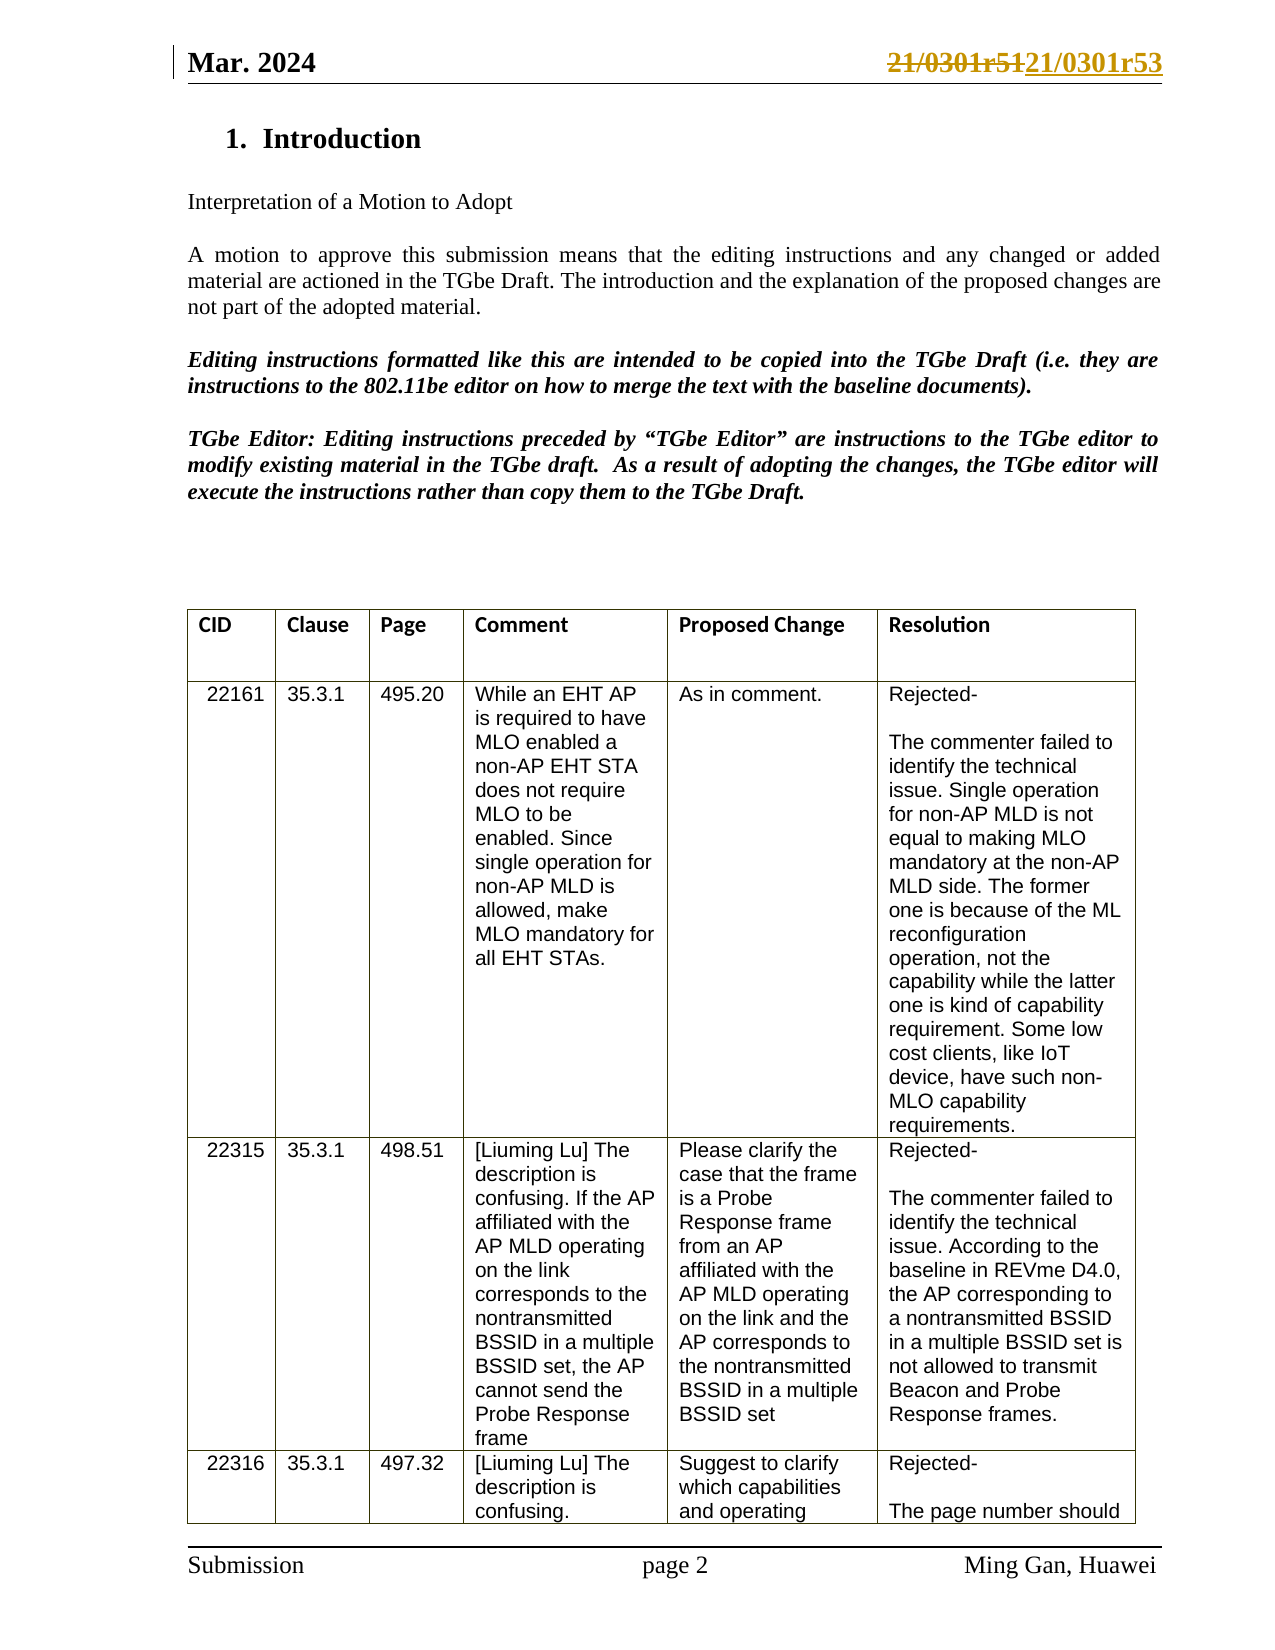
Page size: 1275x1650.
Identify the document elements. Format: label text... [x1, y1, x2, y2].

table_cell 22315 [188, 1138, 275, 1449]
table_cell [878, 1451, 1135, 1522]
table_header Proposed Change [668, 610, 877, 681]
table_cell 498.51 [370, 1138, 463, 1449]
list Introduction [225, 121, 1162, 154]
table_header CID [188, 610, 275, 681]
table_header Clause [276, 610, 369, 681]
table_cell 497.32 [370, 1451, 463, 1522]
table_header Comment [464, 610, 667, 681]
table_cell Please clarify the case that the frame is a Probe Response frame from an AP affiliated with the AP MLD operating on the link and the AP corresponds to the nontransmitted BSSID in a multiple BSSID set [668, 1138, 877, 1449]
table_cell Rejected- The commenter failed to identify the technical issue. According to the baseline in REVme D4.0, the AP corresponding to a nontransmitted BSSID in a multiple BSSID set is not allowed to transmit Beacon and Probe Response frames. [878, 1138, 1135, 1449]
table_cell [Liuming Lu] The description is confusing. If the AP affiliated with the AP MLD operating on the link corresponds to the nontransmitted BSSID in a multiple BSSID set, the AP cannot send the Probe Response frame [464, 1138, 667, 1449]
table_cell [668, 1451, 877, 1522]
text TGbe Editor: Editing instructions preceded by “TGbe Editor” are instructions to the TGbe editor to modify existing material in the TGbe draft. As a result of adopting the changes, the TGbe editor will execute the instructions rather than copy them to the TGbe Draft. [187, 425, 1162, 504]
table_cell Rejected- The commenter failed to identify the technical issue. Single operation for non-AP MLD is not equal to making MLO mandatory at the non-AP MLD side. The former one is because of the ML reconfiguration operation, not the capability while the latter one is kind of capability requirement. Some low cost clients, like IoT device, have such non-MLO capability requirements. [878, 682, 1135, 1137]
table_cell 495.20 [370, 682, 463, 1137]
table_header Resolution [878, 610, 1135, 681]
table_cell As in comment. [668, 682, 877, 1137]
text Editing instructions formatted like this are intended to be copied into the TGbe Draft (i.e. they are instructions to the 802.11be editor on how to merge the text with the baseline documents). [187, 346, 1162, 399]
text A motion to approve this submission means that the editing instructions and any changed or added material are actioned in the TGbe Draft. The introduction and the explanation of the proposed changes are not part of the adopted material. [187, 241, 1162, 320]
text Interpretation of a Motion to Adopt [187, 188, 1162, 214]
table_cell While an EHT AP is required to have MLO enabled a non-AP EHT STA does not require MLO to be enabled. Since single operation for non-AP MLD is allowed, make MLO mandatory for all EHT STAs. [464, 682, 667, 1137]
table_header Page [370, 610, 463, 681]
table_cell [464, 1451, 667, 1522]
table_cell 35.3.1 [276, 1138, 369, 1449]
table_cell 35.3.1 [276, 1451, 369, 1522]
table_cell 22161 [188, 682, 275, 1137]
table_cell 35.3.1 [276, 682, 369, 1137]
table_cell 22316 [188, 1451, 275, 1522]
